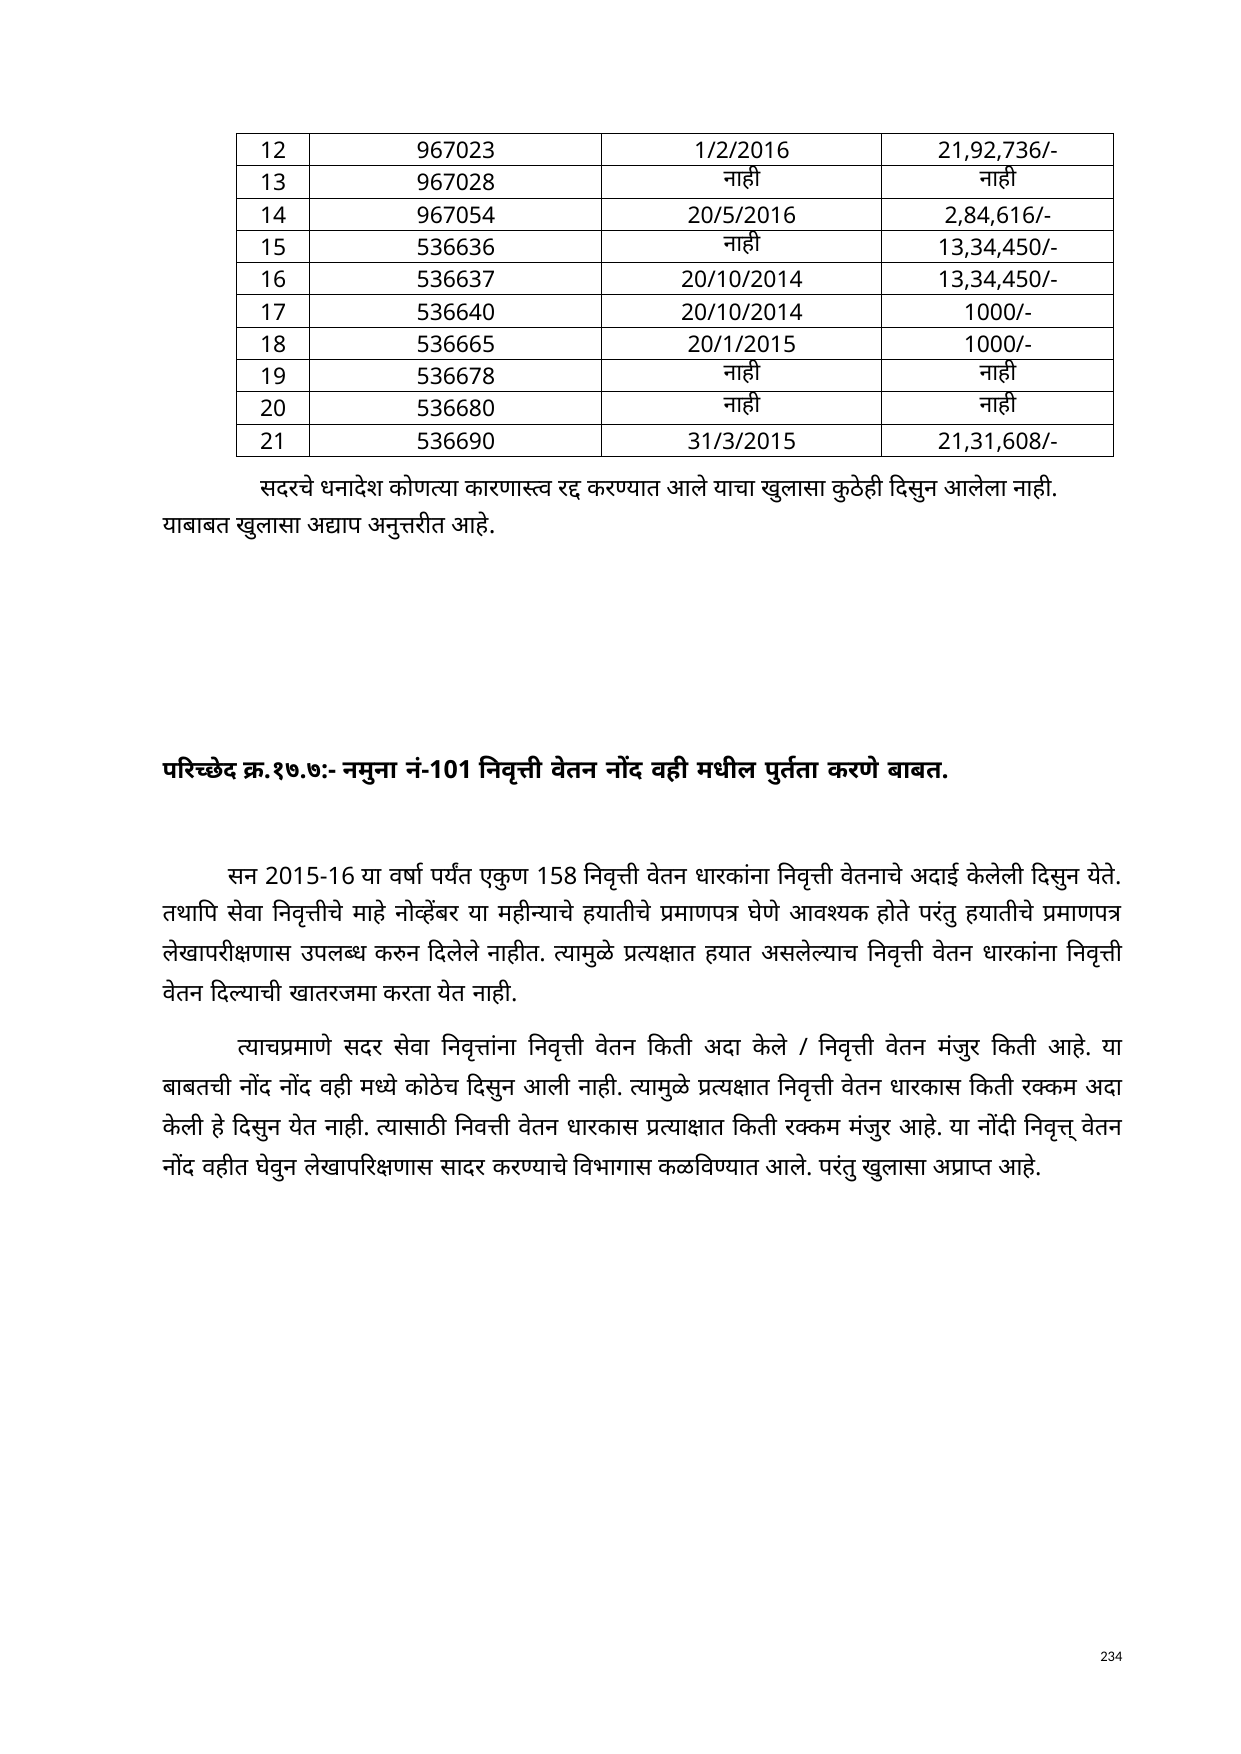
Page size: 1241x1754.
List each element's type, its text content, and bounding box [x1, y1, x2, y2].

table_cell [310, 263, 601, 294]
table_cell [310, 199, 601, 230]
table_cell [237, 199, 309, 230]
text परिच्छेद क्र.१७.७:- नमुना नं-101 निवृत्ती वेतन नोंद वही मधील पुर्तता करणे बाबत. [162, 751, 1122, 788]
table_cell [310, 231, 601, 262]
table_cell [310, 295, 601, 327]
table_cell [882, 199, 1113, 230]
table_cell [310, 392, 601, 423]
text त्याचप्रमाणे सदर सेवा निवृत्तांना निवृत्ती वेतन किती अदा केले / निवृत्ती वेतन मंजुर किती आहे. या बाबतची नोंद नोंद वही मध्ये कोठेच दिसुन आली नाही. त्यामुळे प्रत्यक्षात निवृत्ती वेतन धारकास किती रक्कम अदा केली हे दिसुन येत नाही. त्यासाठी निवत्ती वेतन धारकास प्रत्याक्षात किती रक्कम मंजुर आहे. या नोंदी निवृत्त्‍ वेतन नोंद वहीत घेवुन लेखापरिक्षणास सादर करण्याचे विभागास कळविण्यात आले. परंतु खुलासा अप्राप्त आहे. [162, 1029, 1122, 1185]
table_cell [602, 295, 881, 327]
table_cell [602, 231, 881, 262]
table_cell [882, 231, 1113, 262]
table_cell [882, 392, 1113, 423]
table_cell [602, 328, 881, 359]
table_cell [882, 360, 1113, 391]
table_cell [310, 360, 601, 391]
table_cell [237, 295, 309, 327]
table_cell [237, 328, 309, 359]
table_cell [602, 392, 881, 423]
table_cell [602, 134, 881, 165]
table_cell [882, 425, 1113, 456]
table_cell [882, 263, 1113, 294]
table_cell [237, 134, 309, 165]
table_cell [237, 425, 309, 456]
text सन 2015-16 या वर्षा पर्यंत एकुण 158 निवृत्ती वेतन धारकांना निवृत्ती वेतनाचे अदाई केलेली दिसुन येते. तथापि सेवा निवृत्तीचे माहे नोव्हेंबर या महीन्याचे हयातीचे प्रमाणपत्र घेणे आवश्यक होते परंतु हयातीचे प्रमाणपत्र लेखापरीक्षणास उपलब्ध करुन दिलेले नाहीत. त्यामुळे प्रत्यक्षात हयात असलेल्याच निवृत्ती वेतन धारकांना निवृत्ती वेतन दिल्याची खातरजमा करता येत नाही. [162, 859, 1122, 1012]
text सदरचे धनादेश कोणत्या कारणास्त्व रद्द करण्यात आले याचा खुलासा कुठेही दिसुन आलेला नाही. याबाबत खुलासा अद्याप अनुत्तरीत आहे. [162, 471, 1122, 543]
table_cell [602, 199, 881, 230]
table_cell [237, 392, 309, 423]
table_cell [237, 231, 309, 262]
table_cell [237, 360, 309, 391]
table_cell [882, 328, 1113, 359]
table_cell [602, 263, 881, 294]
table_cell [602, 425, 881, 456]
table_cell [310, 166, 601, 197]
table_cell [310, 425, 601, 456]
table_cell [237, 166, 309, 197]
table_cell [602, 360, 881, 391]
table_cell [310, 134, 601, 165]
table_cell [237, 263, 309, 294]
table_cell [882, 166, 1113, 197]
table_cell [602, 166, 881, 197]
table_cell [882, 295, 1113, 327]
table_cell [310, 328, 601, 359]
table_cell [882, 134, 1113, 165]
